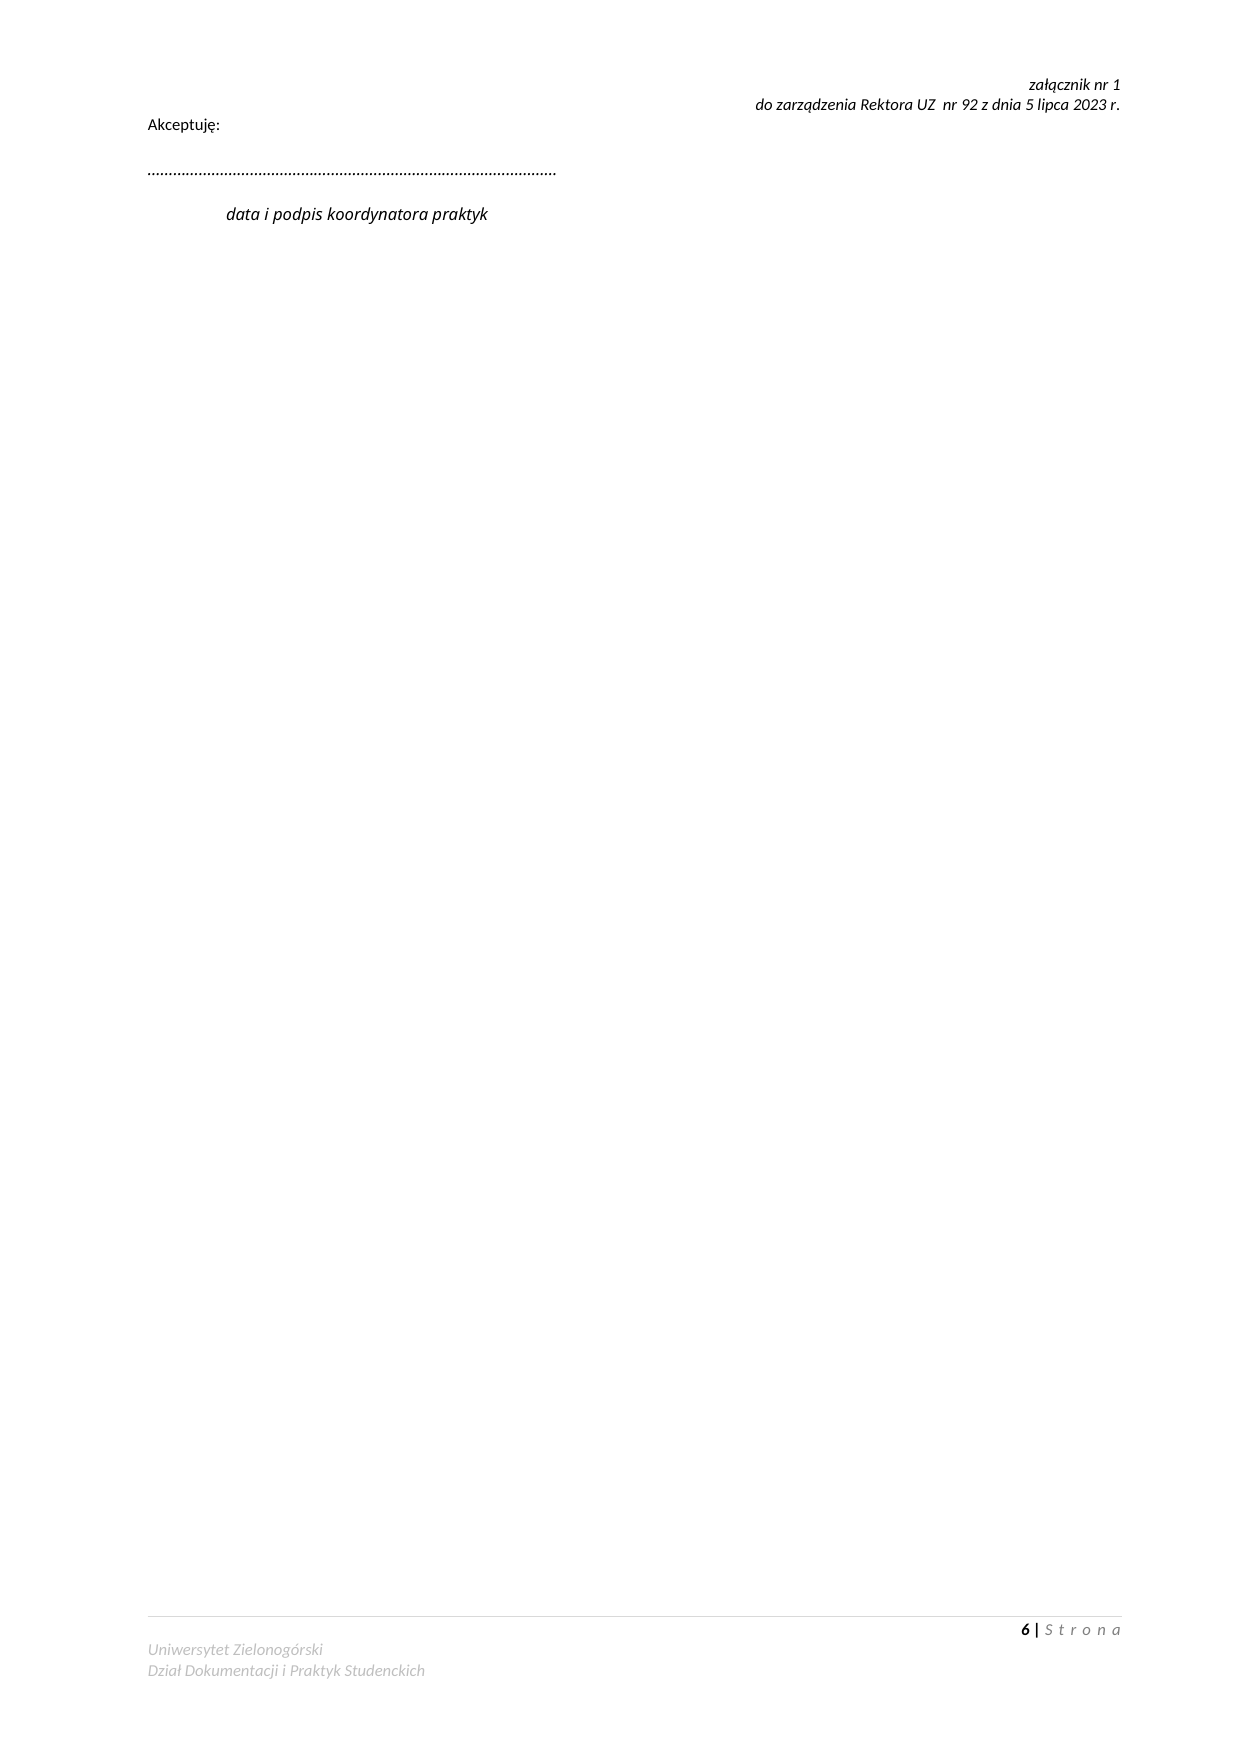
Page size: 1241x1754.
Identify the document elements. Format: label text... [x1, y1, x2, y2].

text data i podpis koordynatora praktyk [148, 203, 1122, 226]
text Akceptuję: [148, 114, 1122, 135]
text …………………………………………………………………………………… [148, 157, 1122, 180]
